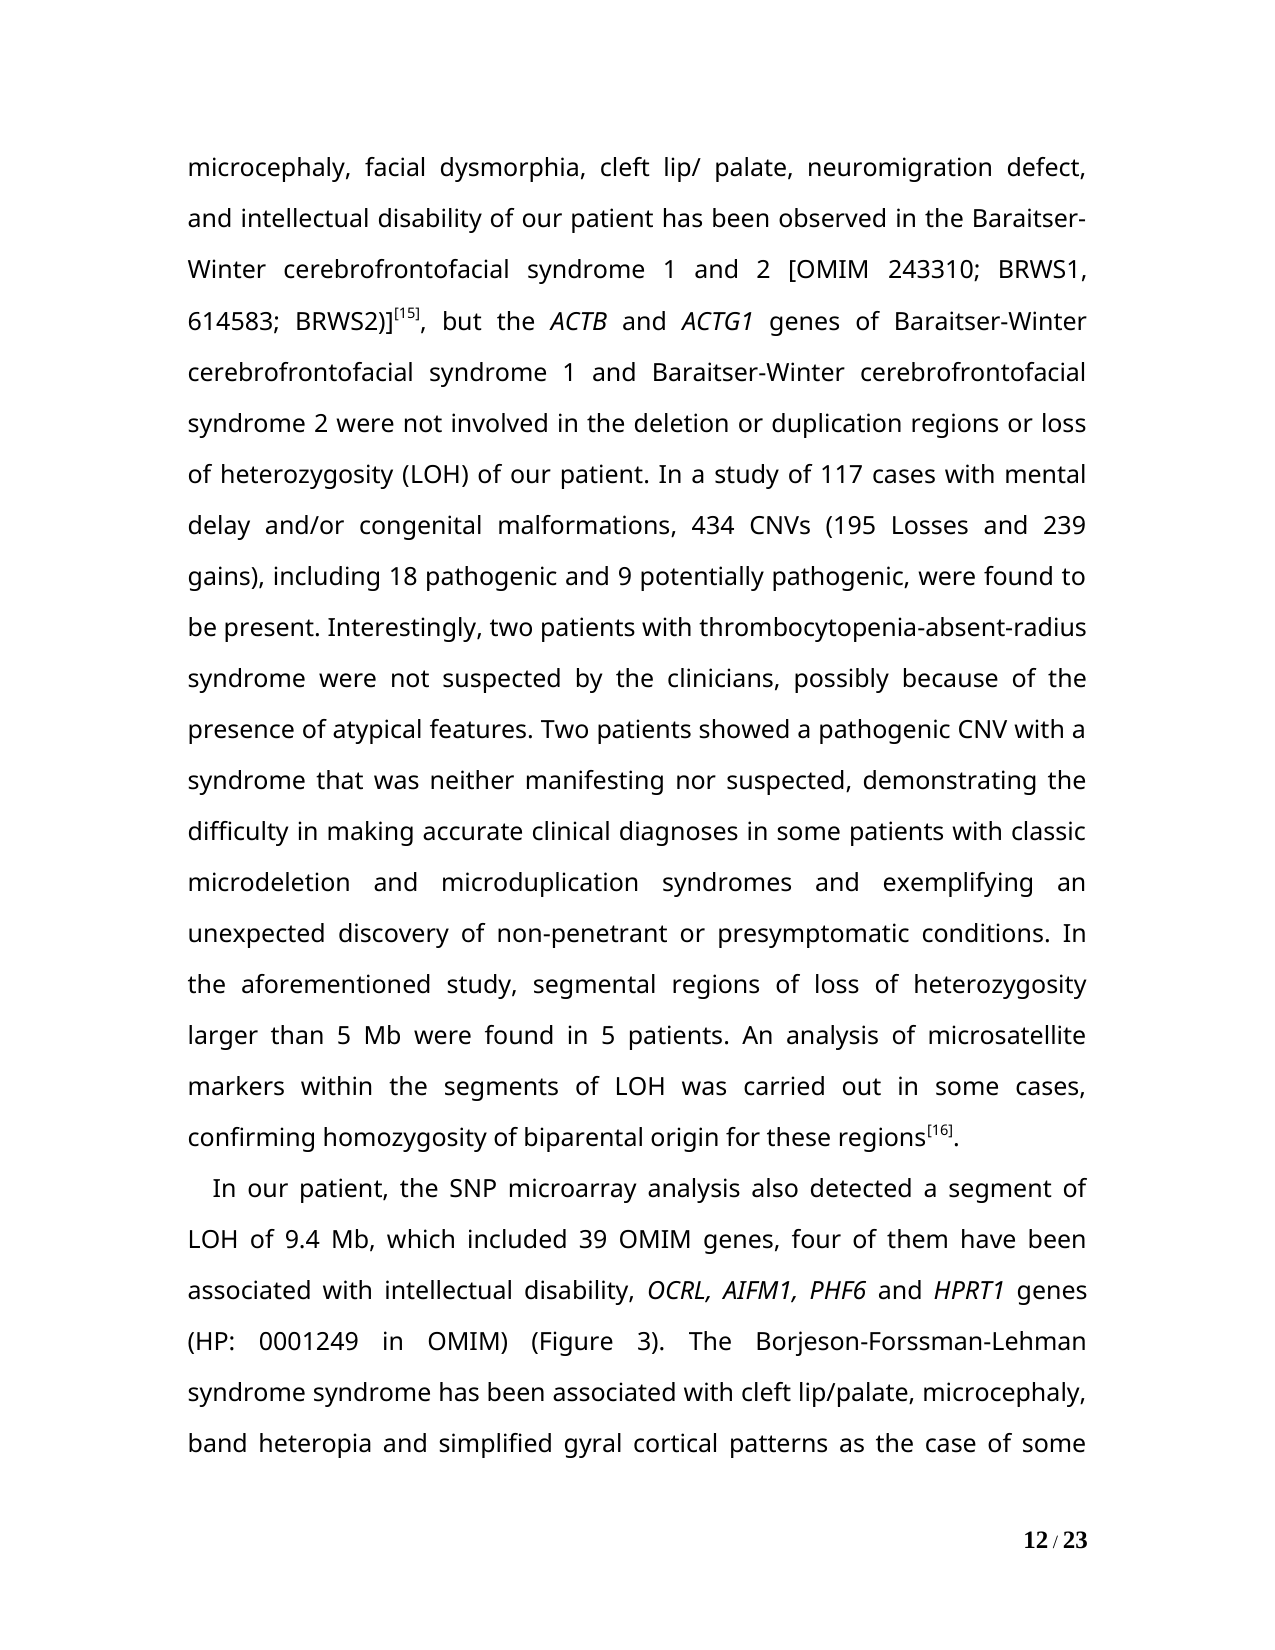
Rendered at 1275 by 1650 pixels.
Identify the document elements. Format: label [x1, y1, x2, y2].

text [187, 150, 1087, 1154]
text [187, 1171, 1087, 1460]
